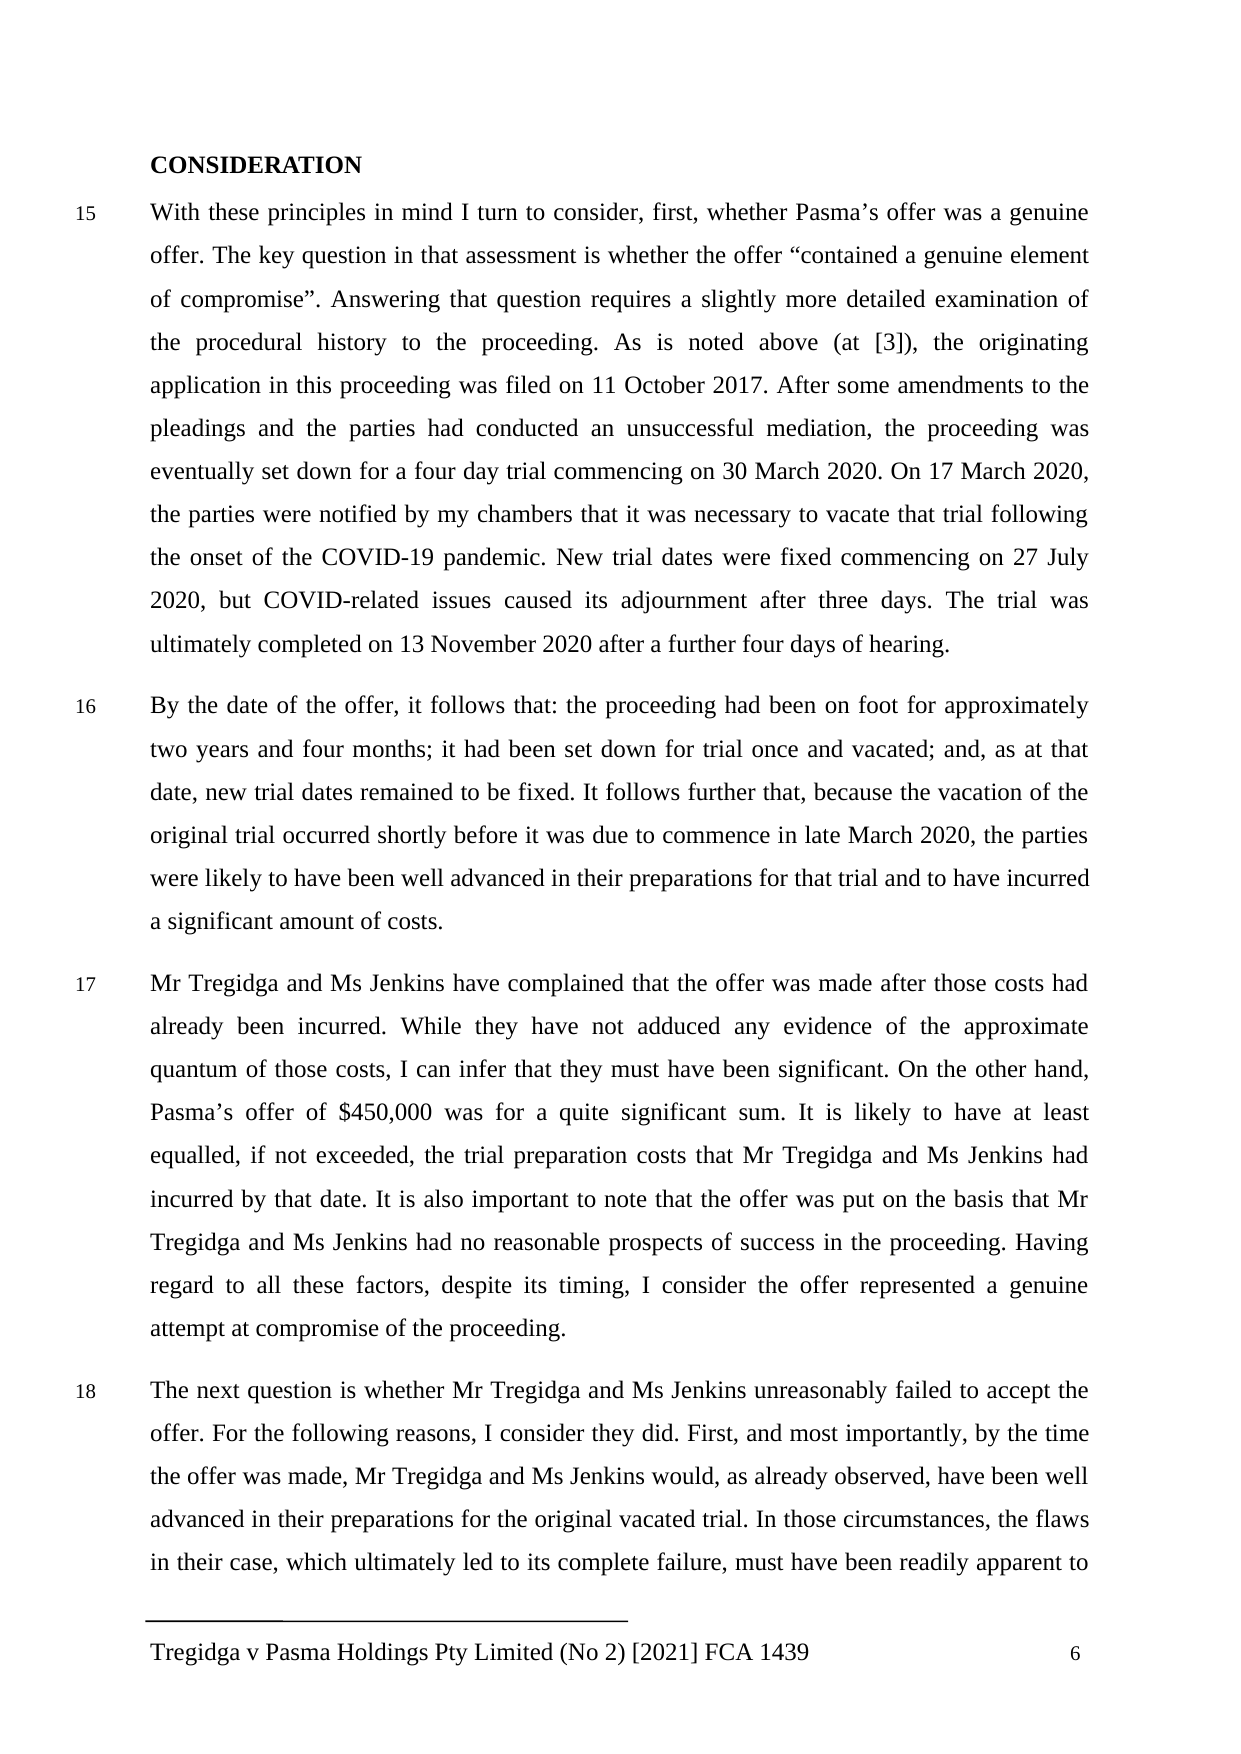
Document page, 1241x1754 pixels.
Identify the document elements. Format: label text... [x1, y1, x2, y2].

subtitle CONSIDERATION [150, 150, 1090, 179]
text By the date of the offer, it follows that: the proceeding had been on foot for approximately two years and four months; it had been set down for trial once and vacated; and, as at that date, new trial dates remained to be fixed. It follows further that, because the vacation of the original trial occurred shortly before it was due to commence in late March 2020, the parties were likely to have been well advanced in their preparations for that trial and to have incurred a significant amount of costs. [75, 691, 1090, 935]
text With these principles in mind I turn to consider, first, whether Pasma’s offer was a genuine offer. The key question in that assessment is whether the offer “contained a genuine element of compromise”. Answering that question requires a slightly more detailed examination of the procedural history to the proceeding. As is noted above (at [3]), the originating application in this proceeding was filed on 11 October 2017. After some amendments to the pleadings and the parties had conducted an unsuccessful mediation, the proceeding was eventually set down for a four day trial commencing on 30 March 2020. On 17 March 2020, the parties were notified by my chambers that it was necessary to vacate that trial following the onset of the COVID-19 pandemic. New trial dates were fixed commencing on 27 July 2020, but COVID-related issues caused its adjournment after three days. The trial was ultimately completed on 13 November 2020 after a further four days of hearing. [75, 197, 1090, 657]
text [75, 1375, 1090, 1576]
text Mr Tregidga and Ms Jenkins have complained that the offer was made after those costs had already been incurred. While they have not adduced any evidence of the approximate quantum of those costs, I can infer that they must have been significant. On the other hand, Pasma’s offer of $450,000 was for a quite significant sum. It is likely to have at least equalled, if not exceeded, the trial preparation costs that Mr Tregidga and Ms Jenkins had incurred by that date. It is also important to note that the offer was put on the basis that Mr Tregidga and Ms Jenkins had no reasonable prospects of success in the proceeding. Having regard to all these factors, despite its timing, I consider the offer represented a genuine attempt at compromise of the proceeding. [75, 968, 1090, 1342]
